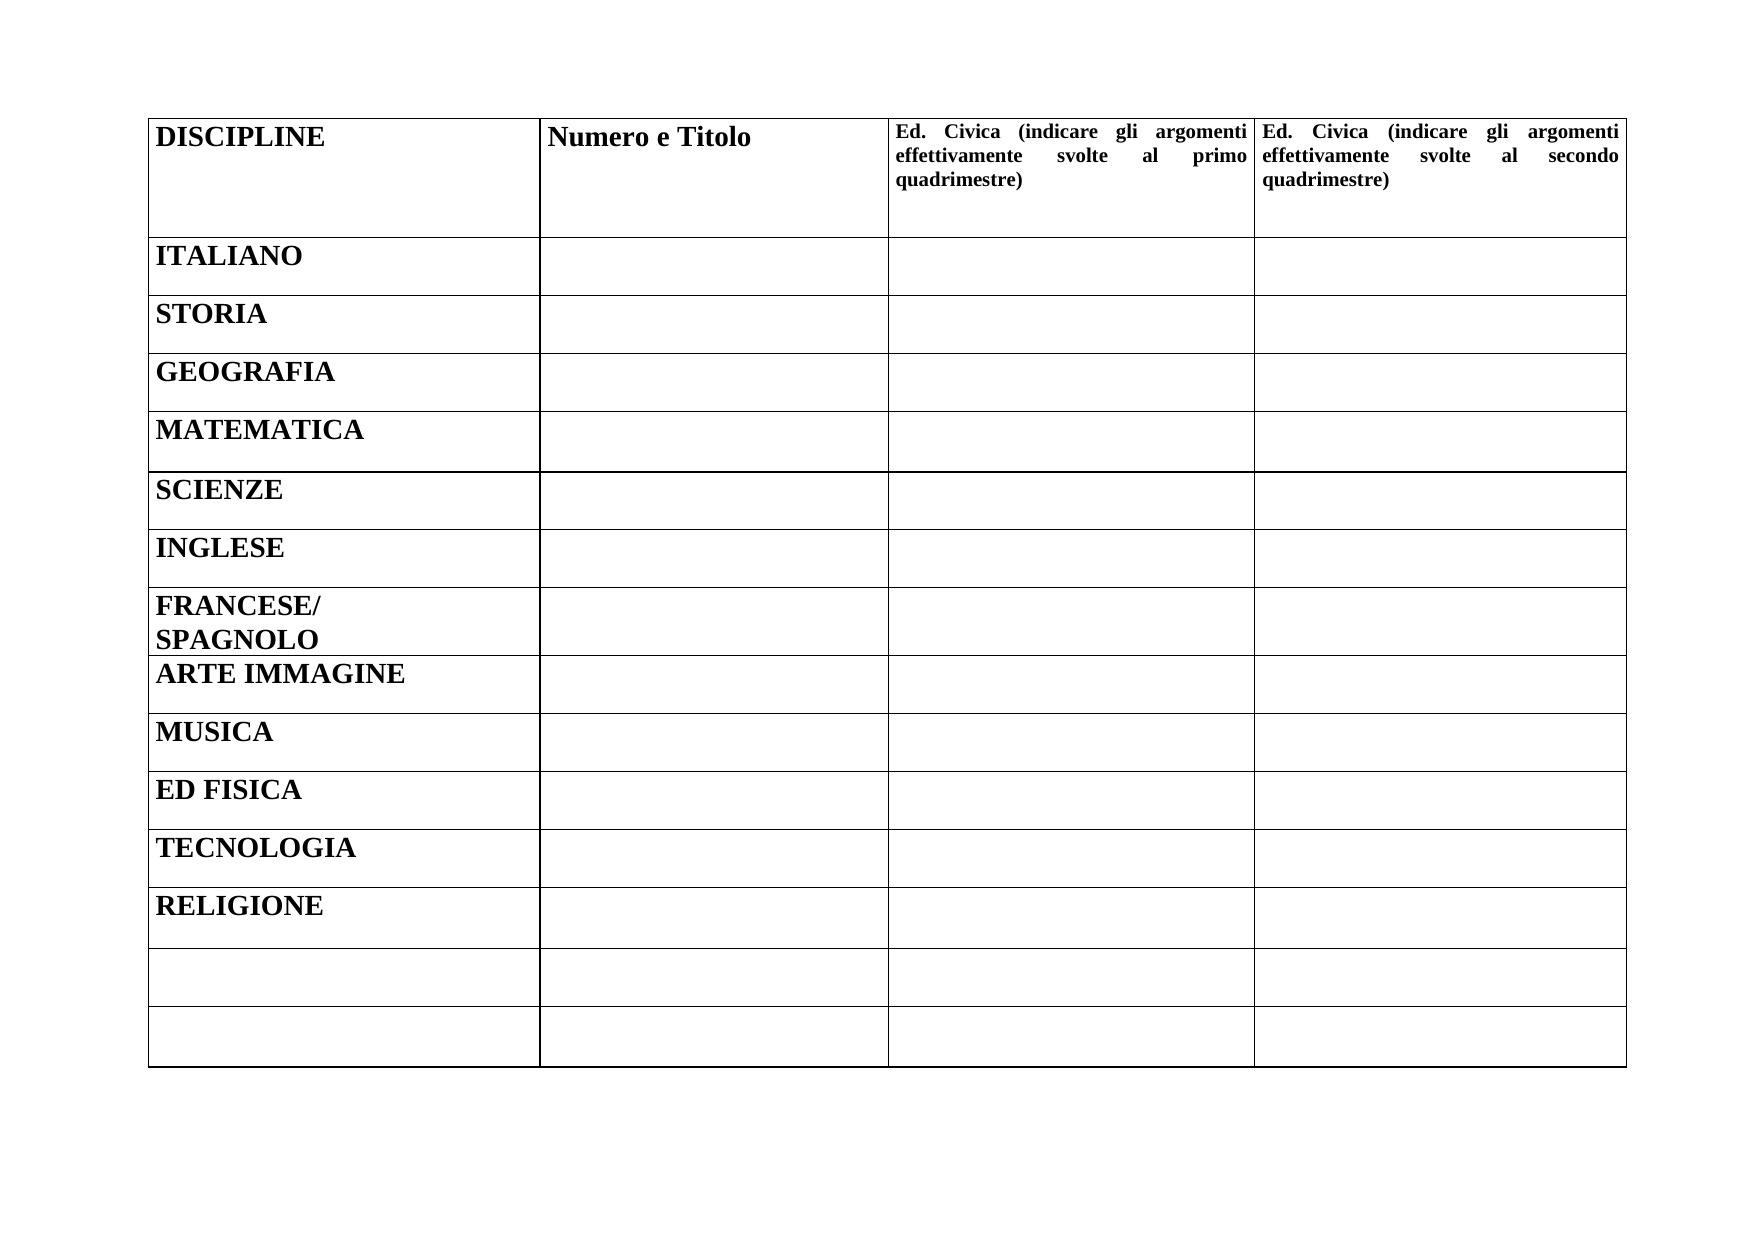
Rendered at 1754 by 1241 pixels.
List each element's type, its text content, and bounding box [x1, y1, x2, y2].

table_header Ed. Civica (indicare gli argomenti effettivamente svolte al secondo quadrimestre) [1255, 119, 1626, 237]
table_cell MATEMATICA [149, 412, 539, 471]
table_cell ARTE IMMAGINE [149, 656, 539, 713]
table_cell SCIENZE [149, 473, 539, 529]
table_cell ITALIANO [149, 238, 539, 295]
table_cell RELIGIONE [149, 888, 539, 948]
table_cell [541, 714, 888, 771]
table_cell [541, 296, 888, 353]
table_cell FRANCESE/ SPAGNOLO [149, 588, 539, 655]
table_cell [541, 888, 888, 948]
table_header DISCIPLINE [149, 119, 539, 237]
table_cell [541, 656, 888, 713]
table_cell [541, 238, 888, 295]
table_cell [889, 354, 1254, 411]
table_cell [1255, 473, 1626, 529]
table_cell [541, 530, 888, 587]
table_cell [1255, 588, 1626, 655]
table_cell MUSICA [149, 714, 539, 771]
table_cell [889, 473, 1254, 529]
table_cell [149, 949, 539, 1006]
table_cell [1255, 1007, 1626, 1066]
table_header Ed. Civica (indicare gli argomenti effettivamente svolte al primo quadrimestre) [889, 119, 1254, 237]
table_cell GEOGRAFIA [149, 354, 539, 411]
table_cell INGLESE [149, 530, 539, 587]
table_cell [1255, 656, 1626, 713]
table_cell TECNOLOGIA [149, 830, 539, 887]
table_cell [889, 412, 1254, 471]
table_cell [541, 473, 888, 529]
table_cell [1255, 530, 1626, 587]
table_cell [889, 588, 1254, 655]
table_cell [541, 588, 888, 655]
table_cell [889, 949, 1254, 1006]
table_cell [889, 772, 1254, 829]
table_cell [541, 830, 888, 887]
table_cell [1255, 772, 1626, 829]
table_cell ED FISICA [149, 772, 539, 829]
table_cell [1255, 830, 1626, 887]
table_cell [541, 412, 888, 471]
table_cell [889, 1007, 1254, 1066]
table_cell [889, 656, 1254, 713]
table_cell [1255, 296, 1626, 353]
table_cell [889, 530, 1254, 587]
table_cell [1255, 714, 1626, 771]
table_cell [889, 714, 1254, 771]
table_cell [1255, 949, 1626, 1006]
table_cell [1255, 412, 1626, 471]
table_cell [541, 1007, 888, 1066]
table_cell STORIA [149, 296, 539, 353]
table_cell [889, 830, 1254, 887]
table_cell [149, 1007, 539, 1066]
table_cell [541, 949, 888, 1006]
table_cell [1255, 354, 1626, 411]
table_cell [889, 888, 1254, 948]
table_cell [889, 296, 1254, 353]
table_cell [1255, 888, 1626, 948]
table_cell [889, 238, 1254, 295]
table_header Numero e Titolo [541, 119, 888, 237]
table_cell [541, 354, 888, 411]
table_cell [1255, 238, 1626, 295]
table_cell [541, 772, 888, 829]
